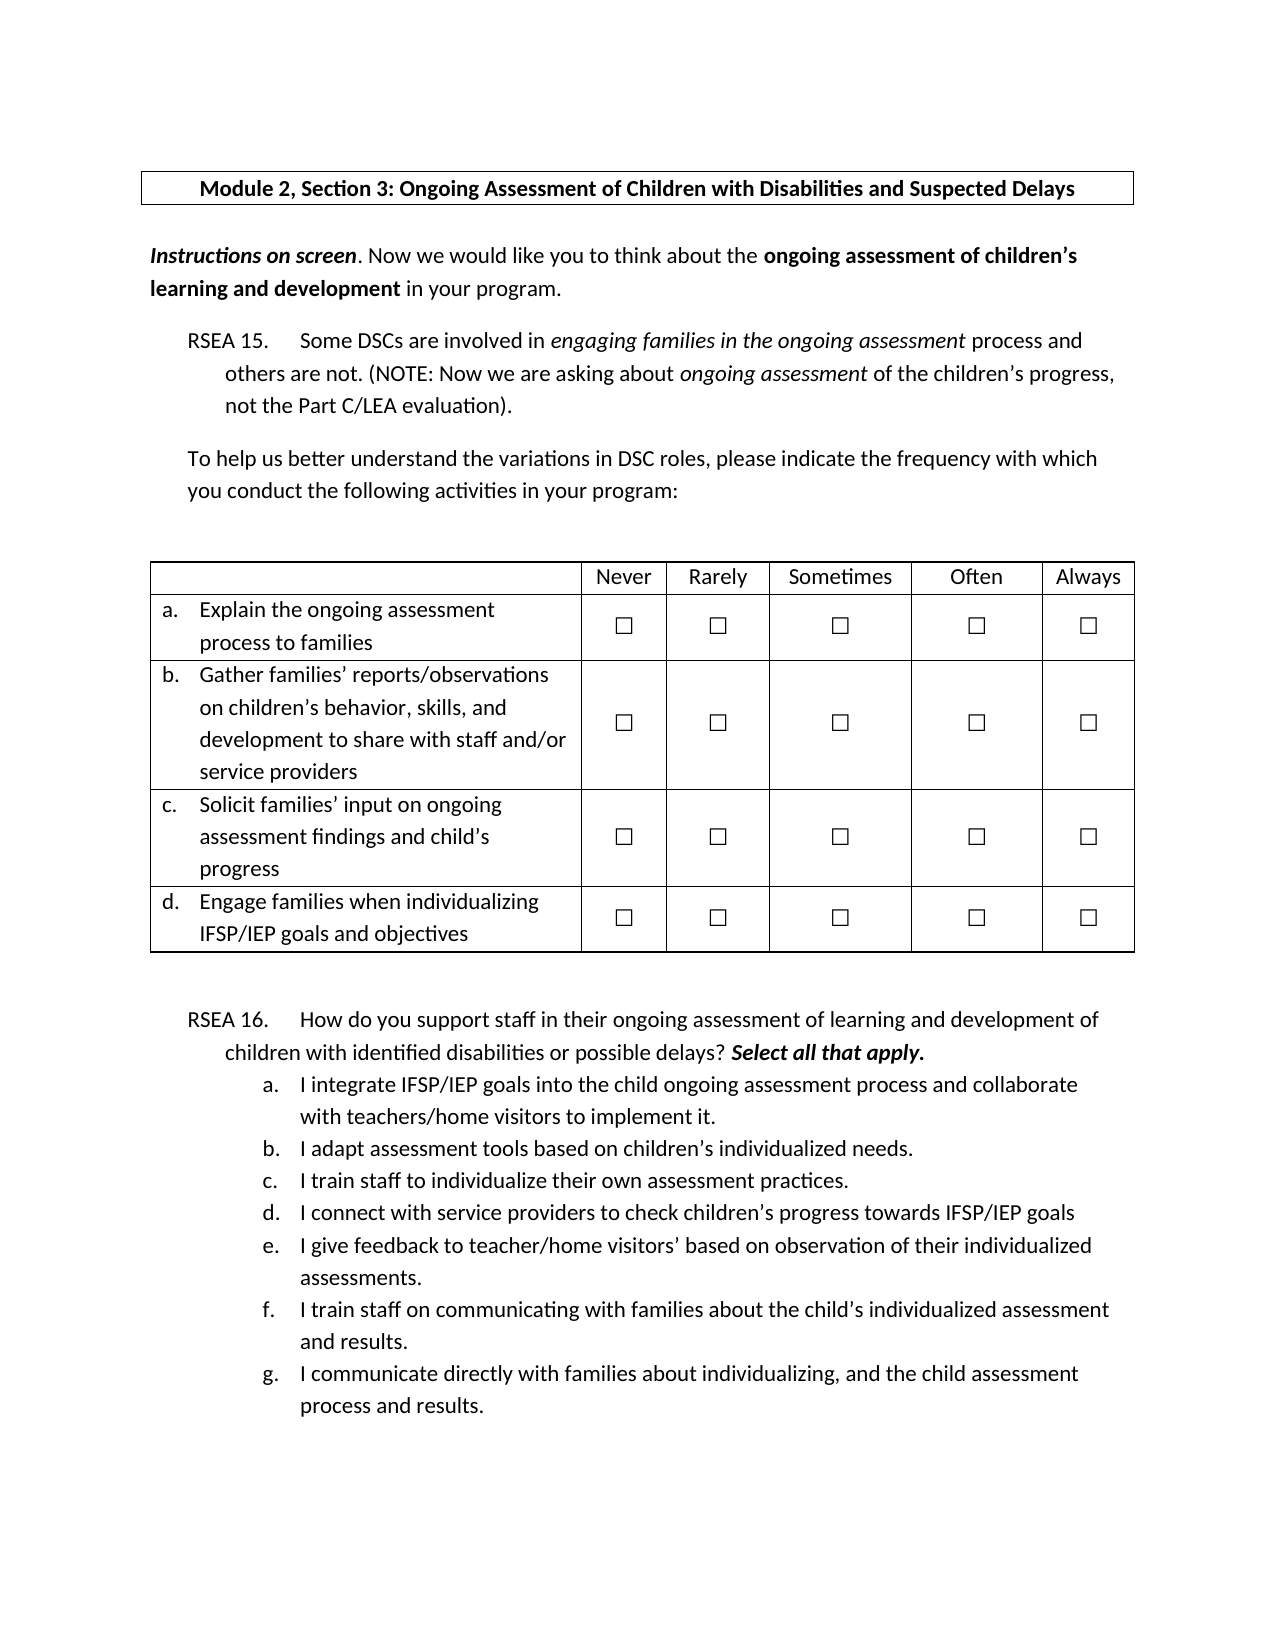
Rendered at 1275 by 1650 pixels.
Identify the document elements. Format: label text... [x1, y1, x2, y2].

list I train staff to individualize their own assessment practices. [262, 1166, 1125, 1194]
table_header Never [582, 563, 666, 594]
table_header Always [1043, 563, 1134, 594]
table_cell ☐ [912, 790, 1042, 886]
table_cell ☐ [1043, 661, 1134, 789]
table_cell ☐ [912, 661, 1042, 789]
table_cell Solicit families’ input on ongoing assessment findings and child’s progress [151, 790, 581, 886]
text Instructions on screen. Now we would like you to think about the ongoing assessment of children’s learning and development in your program. [150, 241, 1125, 302]
table_cell ☐ [770, 887, 911, 951]
table_header Often [912, 563, 1042, 594]
list I train staff on communicating with families about the child’s individualized assessment and results. [262, 1295, 1125, 1355]
table_cell ☐ [582, 887, 666, 951]
subtitle Module 2, Section 3: Ongoing Assessment of Children with Disabilities and Suspected Delays [142, 172, 1133, 204]
table_cell ☐ [912, 887, 1042, 951]
list I adapt assessment tools based on children’s individualized needs. [262, 1134, 1125, 1162]
table_cell ☐ [1043, 790, 1134, 886]
table_cell ☐ [770, 595, 911, 659]
table_cell Engage families when individualizing IFSP/IEP goals and objectives [151, 887, 581, 951]
list I communicate directly with families about individualizing, and the child assessment process and results. [262, 1359, 1125, 1420]
table_cell ☐ [667, 887, 769, 951]
table_cell ☐ [1043, 595, 1134, 659]
table_header Sometimes [770, 563, 911, 594]
table_header [151, 563, 581, 594]
table_cell ☐ [912, 595, 1042, 659]
table_cell ☐ [582, 661, 666, 789]
table_cell ☐ [582, 790, 666, 886]
table_cell ☐ [667, 790, 769, 886]
table_cell ☐ [770, 661, 911, 789]
table_cell ☐ [667, 595, 769, 659]
table_cell ☐ [770, 790, 911, 886]
list How do you support staff in their ongoing assessment of learning and development of children with identified disabilities or possible delays? Select all that apply. [187, 1005, 1125, 1066]
table_cell ☐ [667, 661, 769, 789]
table_cell ☐ [1043, 887, 1134, 951]
list Some DSCs are involved in engaging families in the ongoing assessment process and others are not. (NOTE: Now we are asking about ongoing assessment of the children’s progress, not the Part C/LEA evaluation). [187, 327, 1125, 419]
list I integrate IFSP/IEP goals into the child ongoing assessment process and collaborate with teachers/home visitors to implement it. [262, 1070, 1125, 1130]
table_header Rarely [667, 563, 769, 594]
list I give feedback to teacher/home visitors’ based on observation of their individualized assessments. [262, 1231, 1125, 1291]
table_cell Explain the ongoing assessment process to families [151, 595, 581, 659]
table_cell ☐ [582, 595, 666, 659]
text To help us better understand the variations in DSC roles, please indicate the frequency with which you conduct the following activities in your program: [187, 444, 1125, 504]
table_cell Gather families’ reports/observations on children’s behavior, skills, and development to share with staff and/or service providers [151, 661, 581, 789]
list I connect with service providers to check children’s progress towards IFSP/IEP goals [262, 1198, 1125, 1227]
